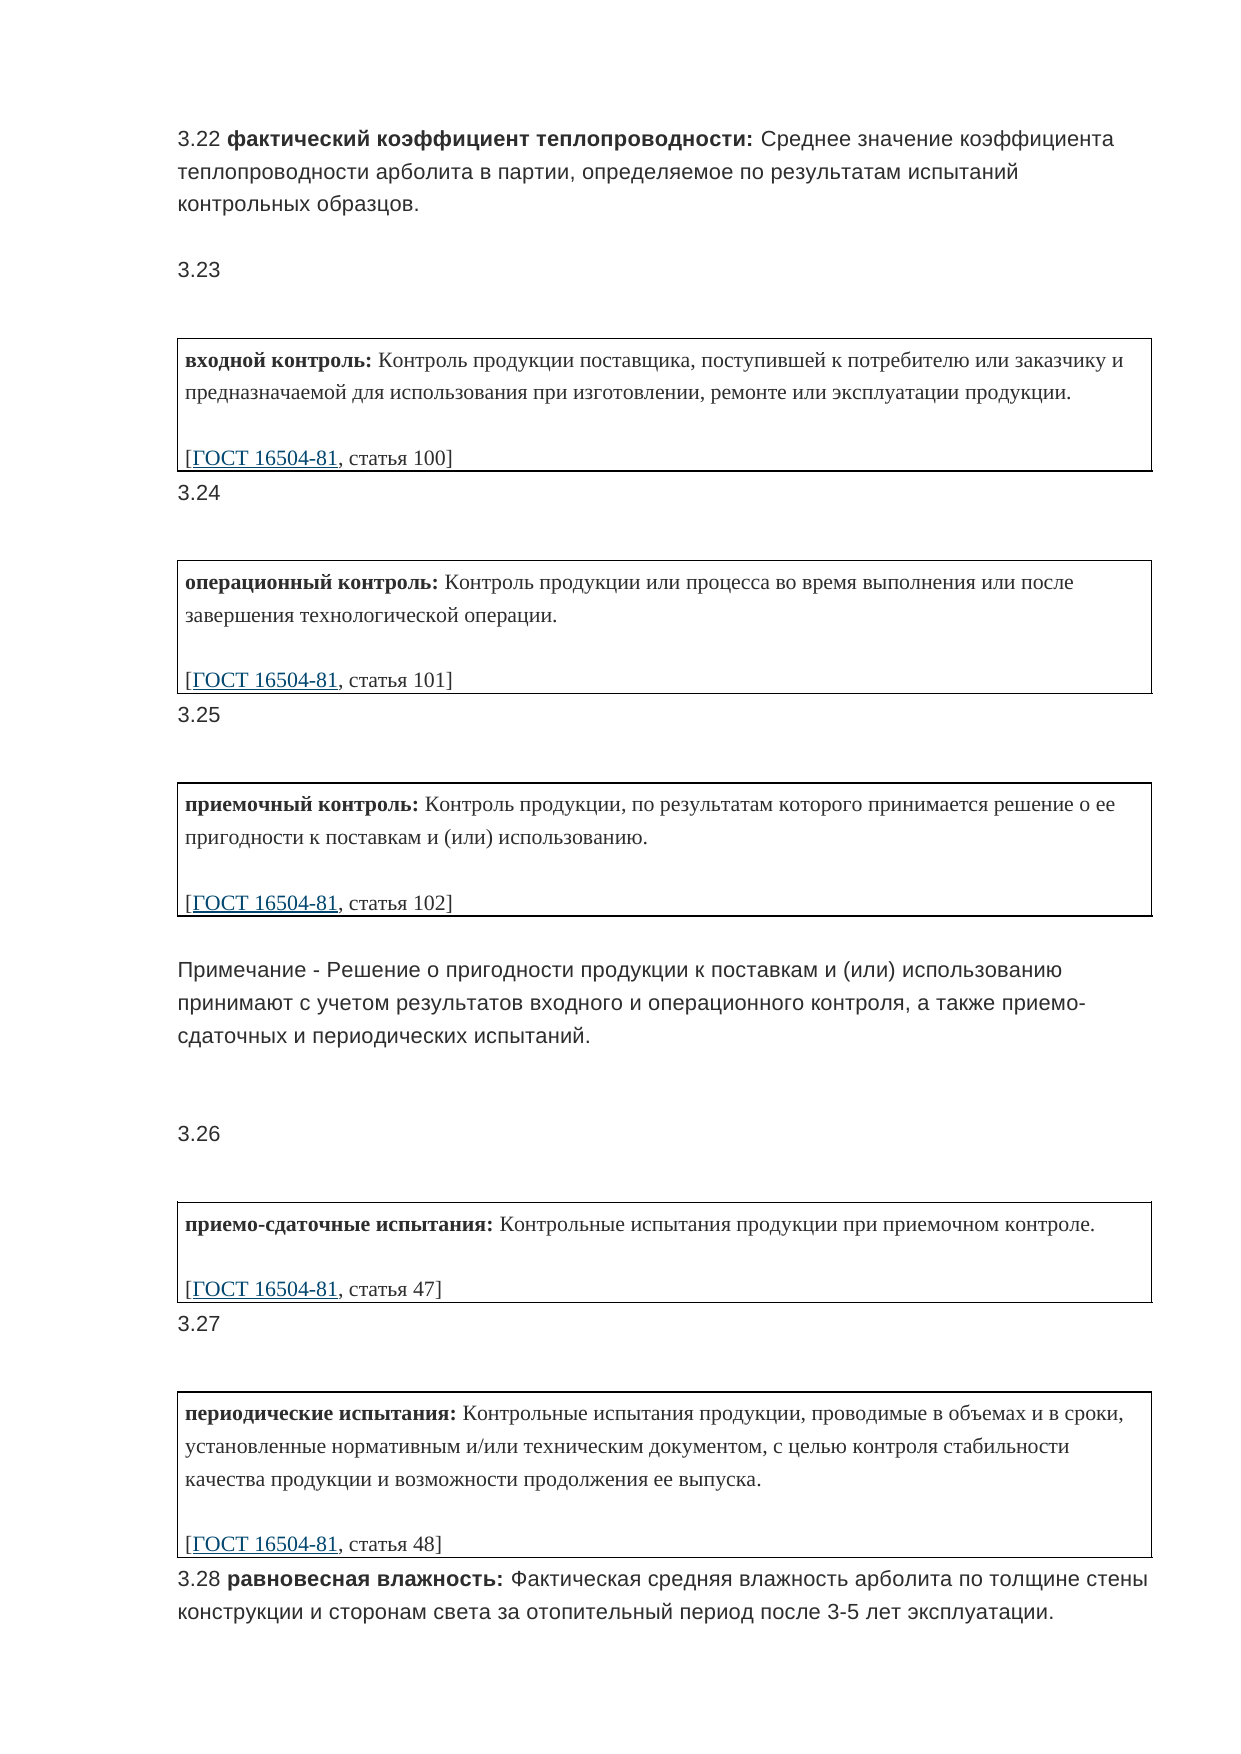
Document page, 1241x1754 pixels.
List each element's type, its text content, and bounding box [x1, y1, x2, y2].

text 3.23 [177, 249, 1152, 315]
text 3.24 [177, 472, 1152, 537]
text 3.26 [177, 1113, 1152, 1179]
table_cell периодические испытания: Контрольные испытания продукции, проводимые в объемах и в сроки, установленные нормативным и/или техническим документом, с целью контроля стабильности качества продукции и возможности продолжения ее выпуска. [ГОСТ 16504-81, статья 48] [178, 1393, 1151, 1557]
text 3.27 [177, 1303, 1152, 1369]
table_cell приемо-сдаточные испытания: Контрольные испытания продукции при приемочном контроле. [ГОСТ 16504-81, статья 47] [178, 1203, 1151, 1301]
table_cell входной контроль: Контроль продукции поставщика, поступившей к потребителю или заказчику и предназначаемой для использования при изготовлении, ремонте или эксплуатации продукции. [ГОСТ 16504-81, статья 100] [178, 339, 1151, 470]
text 3.22 фактический коэффициент теплопроводности: Среднее значение коэффициента теплопроводности арболита в партии, определяемое по результатам испытаний контрольных образцов. [177, 118, 1152, 249]
text 3.25 [177, 694, 1152, 760]
text Примечание - Решение о пригодности продукции к поставкам и (или) использованию принимают с учетом результатов входного и операционного контроля, а также приемо-сдаточных и периодических испытаний. [177, 917, 1152, 1113]
table_cell приемочный контроль: Контроль продукции, по результатам которого принимается решение о ее пригодности к поставкам и (или) использованию. [ГОСТ 16504-81, статья 102] [178, 784, 1151, 915]
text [177, 1558, 1152, 1624]
table_cell операционный контроль: Контроль продукции или процесса во время выполнения или после завершения технологической операции. [ГОСТ 16504-81, статья 101] [178, 561, 1151, 693]
